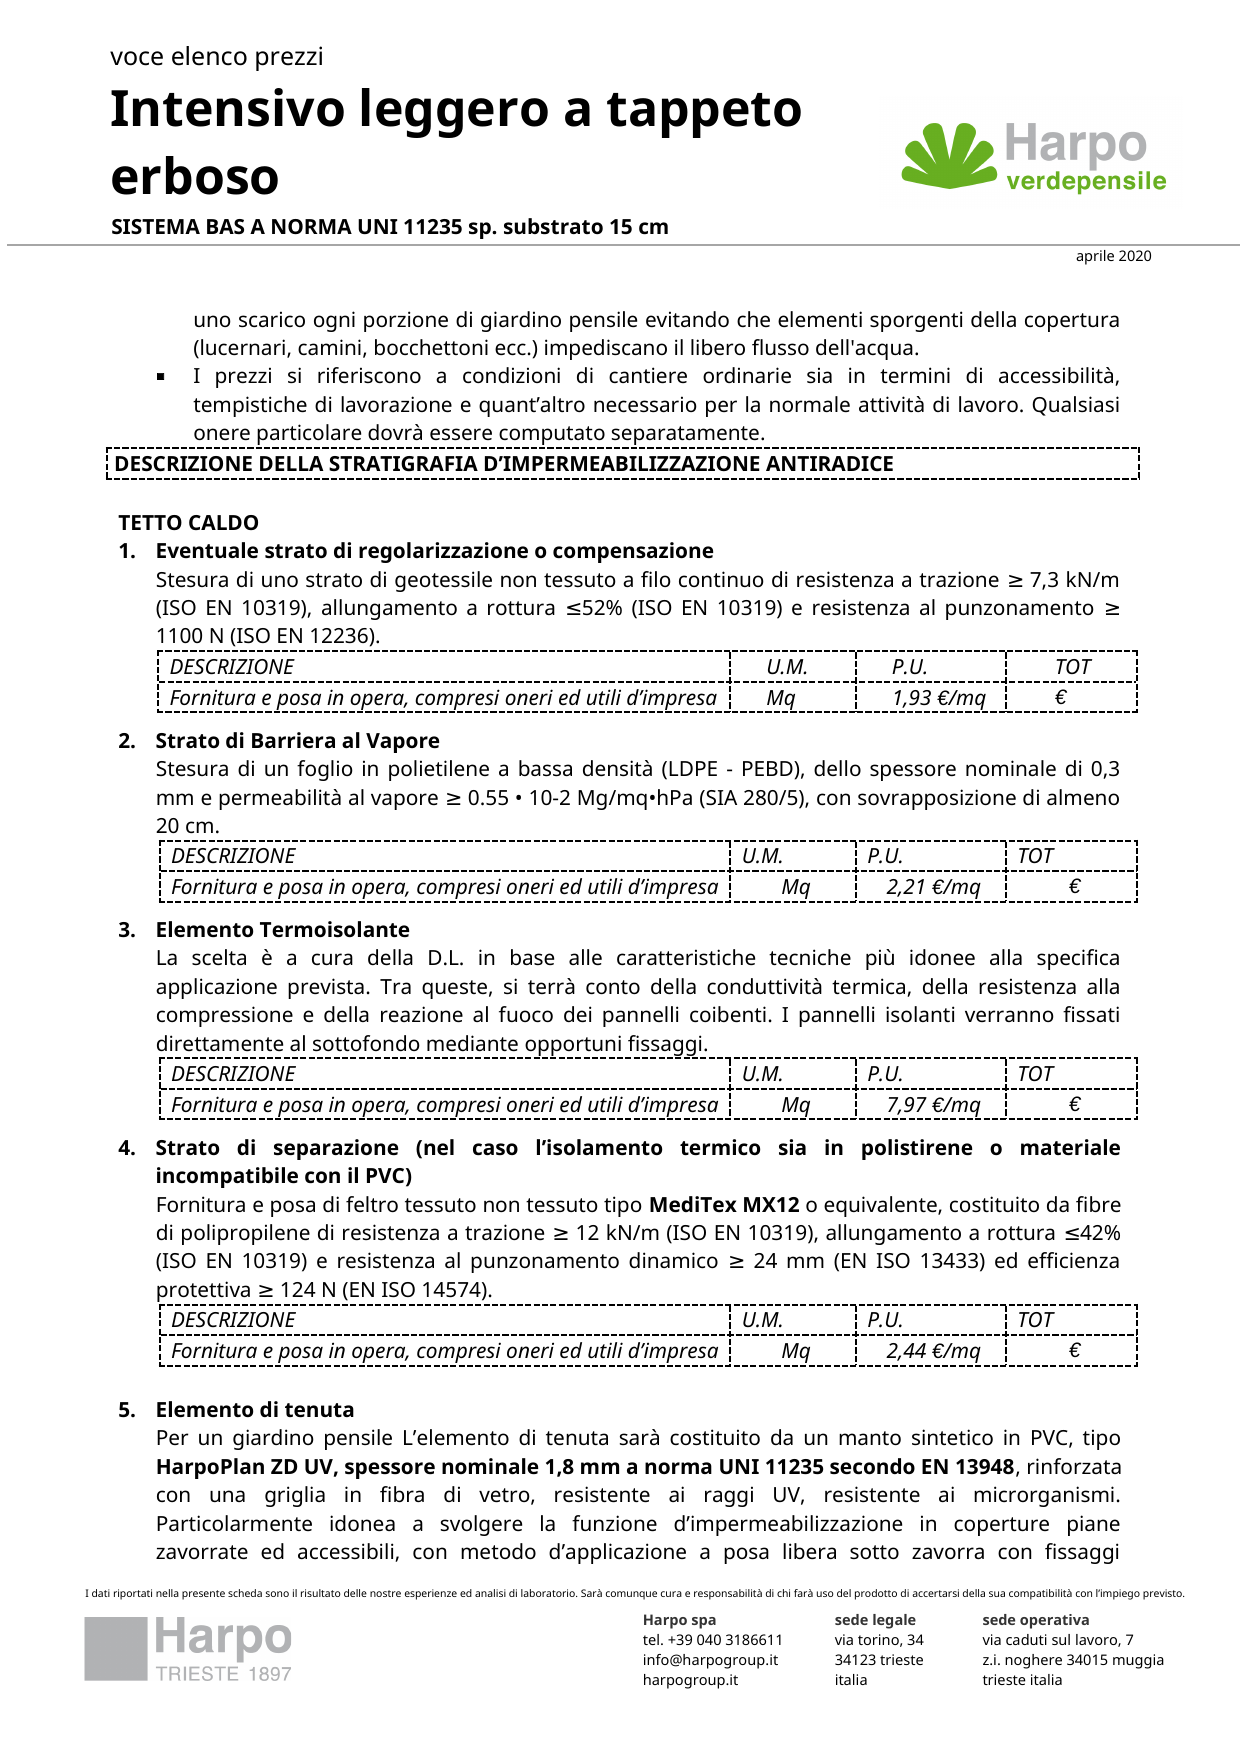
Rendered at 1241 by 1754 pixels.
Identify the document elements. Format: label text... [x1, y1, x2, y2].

table_header U.M. [730, 650, 856, 681]
table_header DESCRIZIONE [158, 650, 730, 681]
table_header TOT [1006, 1057, 1137, 1088]
table_cell 1,93 €/mq [856, 681, 1006, 711]
table_cell Fornitura e posa in opera, compresi oneri ed utili d’impresa [160, 1088, 730, 1118]
list I prezzi si riferiscono a condizioni di cantiere ordinarie sia in termini di accessibilità, tempistiche di lavorazione e quant’altro necessario per la normale attività di lavoro. Qualsiasi onere particolare dovrà essere computato separatamente. [156, 362, 1122, 447]
table_cell 2,21 €/mq [856, 870, 1006, 901]
table_header TOT [1006, 650, 1137, 681]
text Stesura di un foglio in polietilene a bassa densità (LDPE - PEBD), dello spessore nominale di 0,3 mm e permeabilità al vapore ≥ 0.55 • 10-2 Mg/mq•hPa (SIA 280/5), con sovrapposizione di almeno 20 cm. [156, 754, 1122, 839]
list Strato di Barriera al Vapore [118, 726, 1122, 754]
table_header DESCRIZIONE [160, 840, 730, 870]
list Eventuale strato di regolarizzazione o compensazione [118, 536, 1122, 565]
table_header DESCRIZIONE DELLA STRATIGRAFIA D’IMPERMEABILIZZAZIONE ANTIRADICE [107, 447, 1139, 477]
table_header P.U. [856, 650, 1006, 681]
table_header U.M. [730, 1304, 856, 1334]
table_cell Fornitura e posa in opera, compresi oneri ed utili d’impresa [160, 1334, 730, 1364]
table_cell € [1006, 1088, 1137, 1118]
list Elemento Termoisolante [118, 915, 1122, 943]
table_header P.U. [856, 1304, 1006, 1334]
table_cell Mq [730, 1334, 856, 1364]
table_cell 2,44 €/mq [856, 1334, 1006, 1364]
picture [84, 1617, 292, 1681]
text Stesura di uno strato di geotessile non tessuto a filo continuo di resistenza a trazione ≥ 7,3 kN/m (ISO EN 10319), allungamento a rottura ≤52% (ISO EN 10319) e resistenza al punzonamento ≥ 1100 N (ISO EN 12236). [156, 565, 1122, 650]
text La scelta è a cura della D.L. in base alle caratteristiche tecniche più idonee alla specifica applicazione prevista. Tra queste, si terrà conto della conduttività termica, della resistenza alla compressione e della reazione al fuoco dei pannelli coibenti. I pannelli isolanti verranno fissati direttamente al sottofondo mediante opportuni fissaggi. [156, 943, 1122, 1057]
table_cell € [1006, 870, 1137, 901]
table_header P.U. [856, 840, 1006, 870]
table_cell Mq [730, 870, 856, 901]
table_header TOT [1006, 840, 1137, 870]
table_header DESCRIZIONE [160, 1057, 730, 1088]
table_cell Fornitura e posa in opera, compresi oneri ed utili d’impresa [158, 681, 730, 711]
table_header DESCRIZIONE [160, 1304, 730, 1334]
table_cell € [1006, 1334, 1137, 1364]
table_header U.M. [730, 1057, 856, 1088]
table_header P.U. [856, 1057, 1006, 1088]
text Fornitura e posa di feltro tessuto non tessuto tipo MediTex MX12 o equivalente, costituito da fibre di polipropilene di resistenza a trazione ≥ 12 kN/m (ISO EN 10319), allungamento a rottura ≤42% (ISO EN 10319) e resistenza al punzonamento dinamico ≥ 24 mm (EN ISO 13433) ed efficienza protettiva ≥ 124 N (EN ISO 14574). [156, 1190, 1122, 1303]
list Strato di separazione (nel caso l’isolamento termico sia in polistirene o materiale incompatibile con il PVC) [118, 1133, 1122, 1190]
table_cell 7,97 €/mq [856, 1088, 1006, 1118]
table_header TOT [1006, 1304, 1137, 1334]
table_cell Fornitura e posa in opera, compresi oneri ed utili d’impresa [160, 870, 730, 901]
table_cell Mq [730, 681, 856, 711]
table_cell € [1006, 681, 1137, 711]
list Elemento di tenuta [118, 1395, 1122, 1423]
picture [878, 96, 1184, 209]
table_cell Mq [730, 1088, 856, 1118]
text TETTO CALDO [118, 508, 1122, 536]
table_header U.M. [730, 840, 856, 870]
